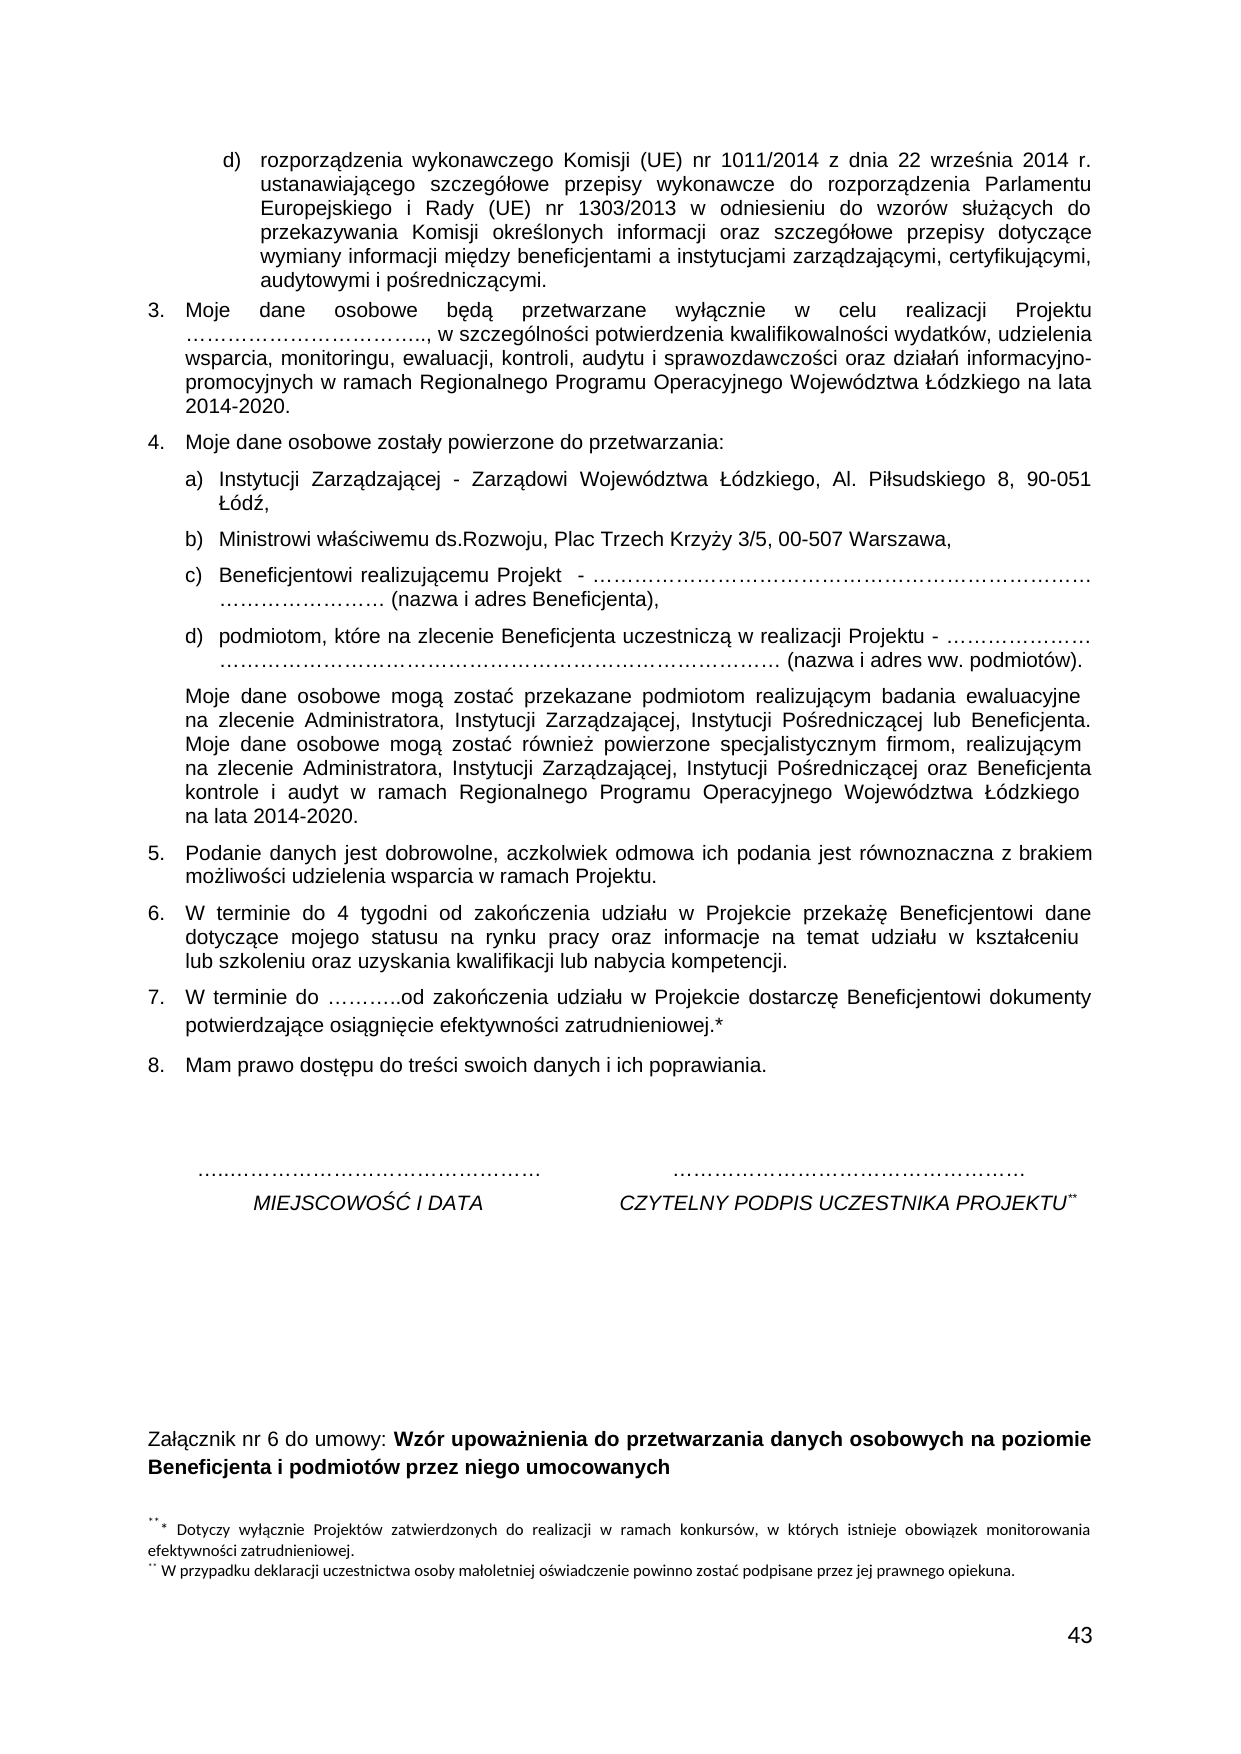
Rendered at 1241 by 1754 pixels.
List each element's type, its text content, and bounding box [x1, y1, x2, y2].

list rozporządzenia wykonawczego Komisji (UE) nr 1011/2014 z dnia 22 września 2014 r. ustanawiającego szczegółowe przepisy wykonawcze do rozporządzenia Parlamentu Europejskiego i Rady (UE) nr 1303/2013 w odniesieniu do wzorów służących do przekazywania Komisji określonych informacji oraz szczegółowe przepisy dotyczące wymiany informacji między beneficjentami a instytucjami zarządzającymi, certyfikującymi, audytowymi i pośredniczącymi. [223, 148, 1092, 291]
text Moje dane osobowe mogą zostać przekazane podmiotom realizującym badania ewaluacyjne na zlecenie Administratora, Instytucji Zarządzającej, Instytucji Pośredniczącej lub Beneficjenta. Moje dane osobowe mogą zostać również powierzone specjalistycznym firmom, realizującym na zlecenie Administratora, Instytucji Zarządzającej, Instytucji Pośredniczącej oraz Beneficjenta kontrole i audyt w ramach Regionalnego Programu Operacyjnego Województwa Łódzkiego na lata 2014-2020. [185, 684, 1092, 828]
text Załącznik nr 6 do umowy: Wzór upoważnienia do przetwarzania danych osobowych na poziomie Beneficjenta i podmiotów przez niego umocowanych [148, 1427, 1092, 1479]
list Mam prawo dostępu do treści swoich danych i ich poprawiania. [148, 1053, 1092, 1077]
list Moje dane osobowe zostały powierzone do przetwarzania: [148, 430, 1092, 454]
list W terminie do 4 tygodni od zakończenia udziału w Projekcie przekażę Beneficjentowi dane dotyczące mojego statusu na rynku pracy oraz informacje na temat udziału w kształceniu lub szkoleniu oraz uzyskania kwalifikacji lub nabycia kompetencji. [148, 901, 1092, 973]
list podmiotom, które na zlecenie Beneficjenta uczestniczą w realizacji Projektu - ………………… ……………………………………………………………………… (nazwa i adres ww. podmiotów). [185, 624, 1092, 672]
table_header …………………………………………… [590, 1157, 1107, 1191]
list Moje dane osobowe będą przetwarzane wyłącznie w celu realizacji Projektu …………………………….., w szczególności potwierdzenia kwalifikowalności wydatków, udzielenia wsparcia, monitoringu, ewaluacji, kontroli, audytu i sprawozdawczości oraz działań informacyjno-promocyjnych w ramach Regionalnego Programu Operacyjnego Województwa Łódzkiego na lata 2014-2020. [148, 298, 1092, 417]
list Beneficjentowi realizującemu Projekt - ……………………………………………………………… …………………… (nazwa i adres Beneficjenta), [185, 563, 1092, 611]
list Instytucji Zarządzającej - Zarządowi Województwa Łódzkiego, Al. Piłsudskiego 8, 90-051 Łódź, [185, 466, 1092, 514]
table_cell MIEJSCOWOŚĆ I DATA [148, 1191, 590, 1225]
table_header …..……………………………………… [148, 1157, 590, 1191]
list W terminie do ………..od zakończenia udziału w Projekcie dostarczę Beneficjentowi dokumenty potwierdzające osiągnięcie efektywności zatrudnieniowej.* [148, 985, 1092, 1037]
list Podanie danych jest dobrowolne, aczkolwiek odmowa ich podania jest równoznaczna z brakiem możliwości udzielenia wsparcia w ramach Projektu. [148, 840, 1092, 888]
list Ministrowi właściwemu ds.Rozwoju, Plac Trzech Krzyży 3/5, 00-507 Warszawa, [185, 527, 1092, 551]
table_cell CZYTELNY PODPIS UCZESTNIKA PROJEKTU** [590, 1191, 1107, 1225]
